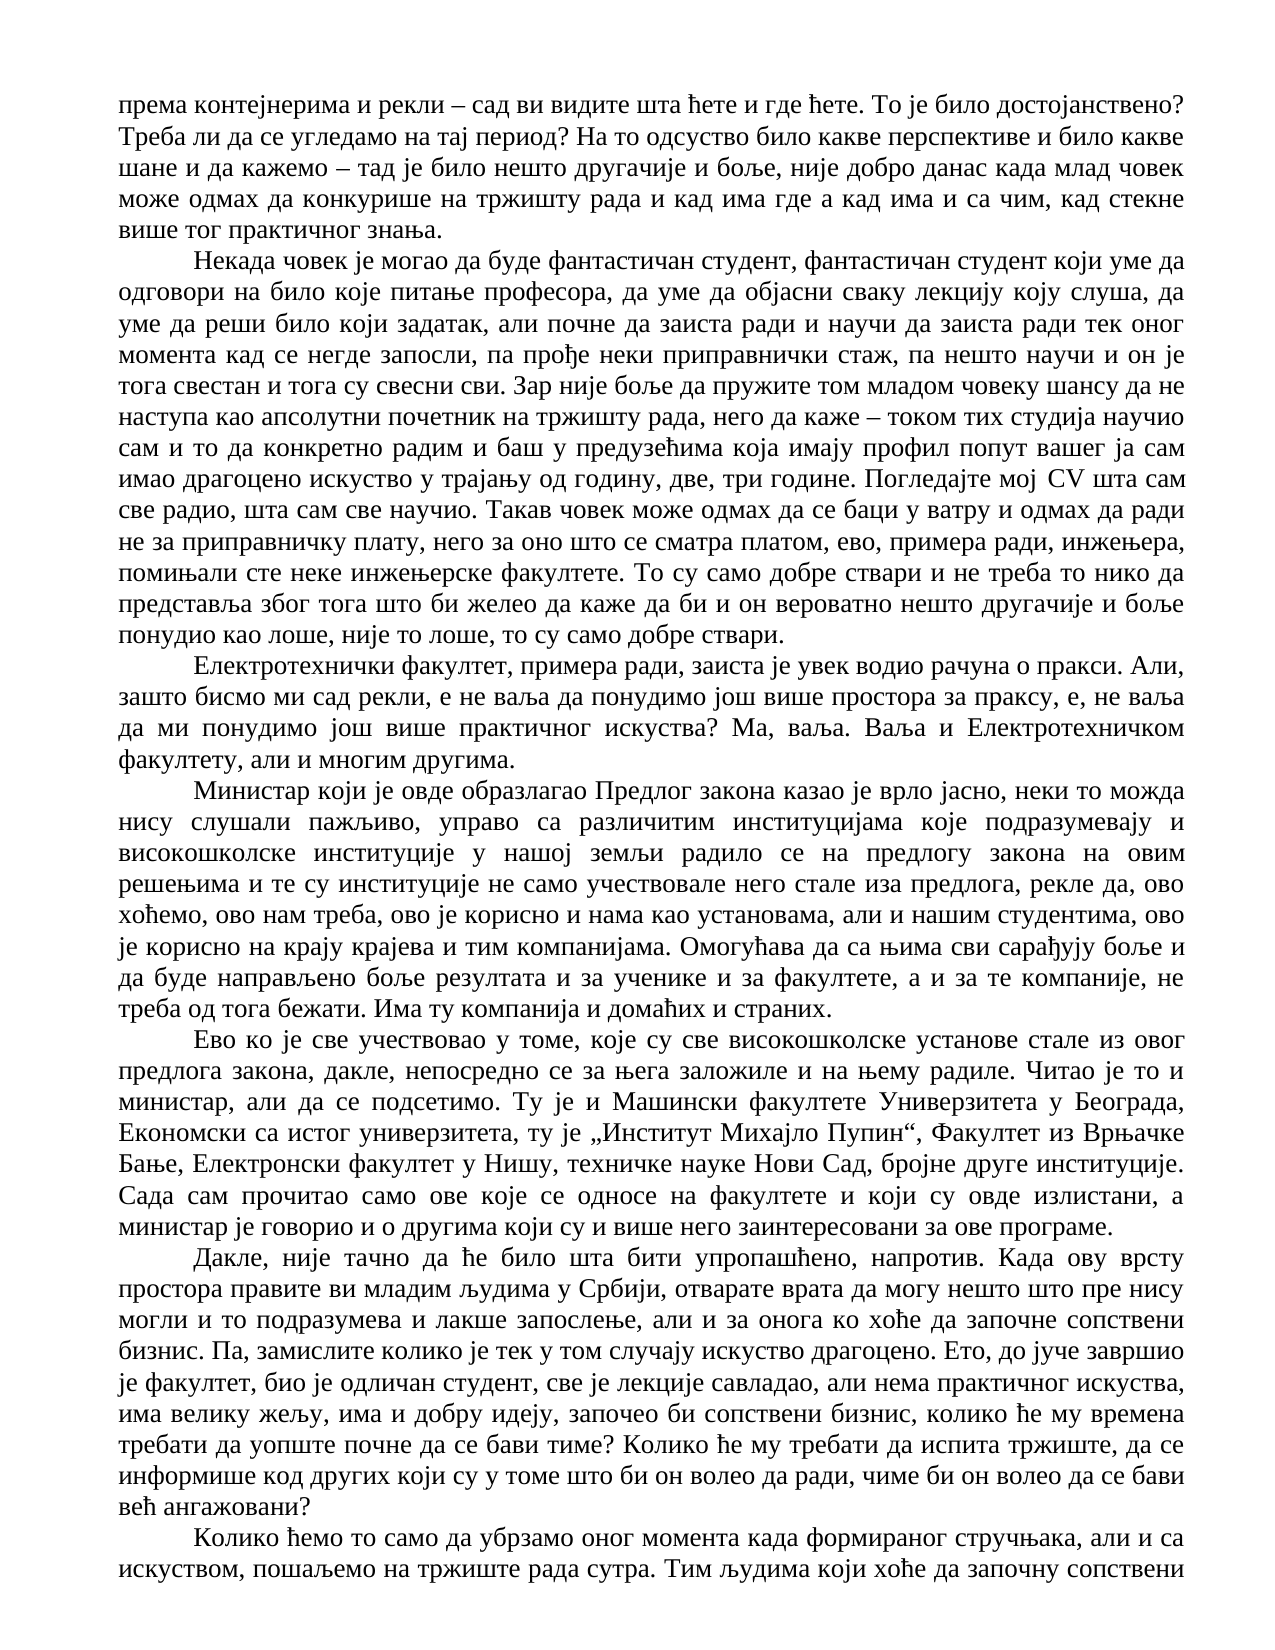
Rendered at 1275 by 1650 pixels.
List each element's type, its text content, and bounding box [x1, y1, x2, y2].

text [118, 89, 1186, 244]
text Електротехнички факултет, примера ради, заиста је увек водио рачуна о пракси. Али, зашто бисмо ми сад рекли, е не ваља да понудимо још више простора за праксу, е, не ваља да ми понудимо још више практичног искуства? Ма, ваља. Ваља и Електротехничком факултету, али и многим другима. [118, 649, 1186, 774]
text Дакле, није тачно да ће било шта бити упропашћено, напротив. Када ову врсту простора правите ви младим људима у Србији, отварате врата да могу нешто што пре нису могли и то подразумева и лакше запослење, али и за онога ко хоће да започне сопствени бизнис. Па, замислите колико је тек у том случају искуство драгоцено. Ето, до јуче завршио је факултет, био је одличан студент, све је лекције савладао, али нема практичног искуства, има велику жељу, има и добру идеју, започео би сопствени бизнис, колико ће му времена требати да уопште почне да се бави тиме? Колико ће му требати да испита тржиште, да се информише код других који су у томе што би он волео да ради, чиме би он волео да се бави већ ангажовани? [118, 1241, 1186, 1521]
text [118, 1521, 1186, 1584]
text Министар који је овде образлагао Предлог закона казао је врло јасно, неки то можда нису слушали пажљиво, управо са различитим институцијама које подразумевају и високошколске институције у нашој земљи радило се на предлогу закона на овим решењима и те су институције не само учествовале него стале иза предлога, рекле да, ово хоћемо, ово нам треба, ово је корисно и нама као установама, али и нашим студентима, ово је корисно на крају крајева и тим компанијама. Омогућава да са њима сви сарађују боље и да буде направљено боље резултата и за ученике и за факултете, а и за те компаније, не треба од тога бежати. Има ту компанија и домаћих и страних. [118, 774, 1186, 1023]
text Некада човек је могао да буде фантастичан студент, фантастичан студент који уме да одговори на било које питање професора, да уме да објасни сваку лекцију коју слуша, да уме да реши било који задатак, али почне да заиста ради и научи да заиста ради тек оног момента кад се негде запосли, па прође неки приправнички стаж, па нешто научи и он је тога свестан и тога су свесни сви. Зар није боље да пружите том младом човеку шансу да не наступа као апсолутни почетник на тржишту рада, него да каже – током тих студија научио сам и то да конкретно радим и баш у предузећима која имају профил попут вашег ја сам имао драгоцено искуство у трајању од годину, две, три године. Погледајте мој CV шта сам све радио, шта сам све научио. Такав човек може одмах да се баци у ватру и одмах да ради не за приправничку плату, него за оно што се сматра платом, ево, примера ради, инжењера, помињали сте неке инжењерске факултете. То су само добре ствари и не треба то нико да представља због тога што би желео да каже да би и он вероватно нешто другачије и боље понудио као лоше, није то лоше, то су само добре ствари. [118, 244, 1186, 649]
text Ево ко је све учествовао у томе, које су све високошколске установе стале из овог предлога закона, дакле, непосредно се за њега заложиле и на њему радиле. Читао је то и министар, али да се подсетимо. Ту је и Машински факултете Универзитета у Београда, Економски са истог универзитета, ту је „Институт Михајло Пупин“, Факултет из Врњачке Бање, Електронски факултет у Нишу, техничке науке Нови Сад, бројне друге институције. Сада сам прочитао само ове које се односе на факултете и који су овде излистани, а министар је говорио и о другима који су и више него заинтересовани за ове програме. [118, 1023, 1186, 1241]
